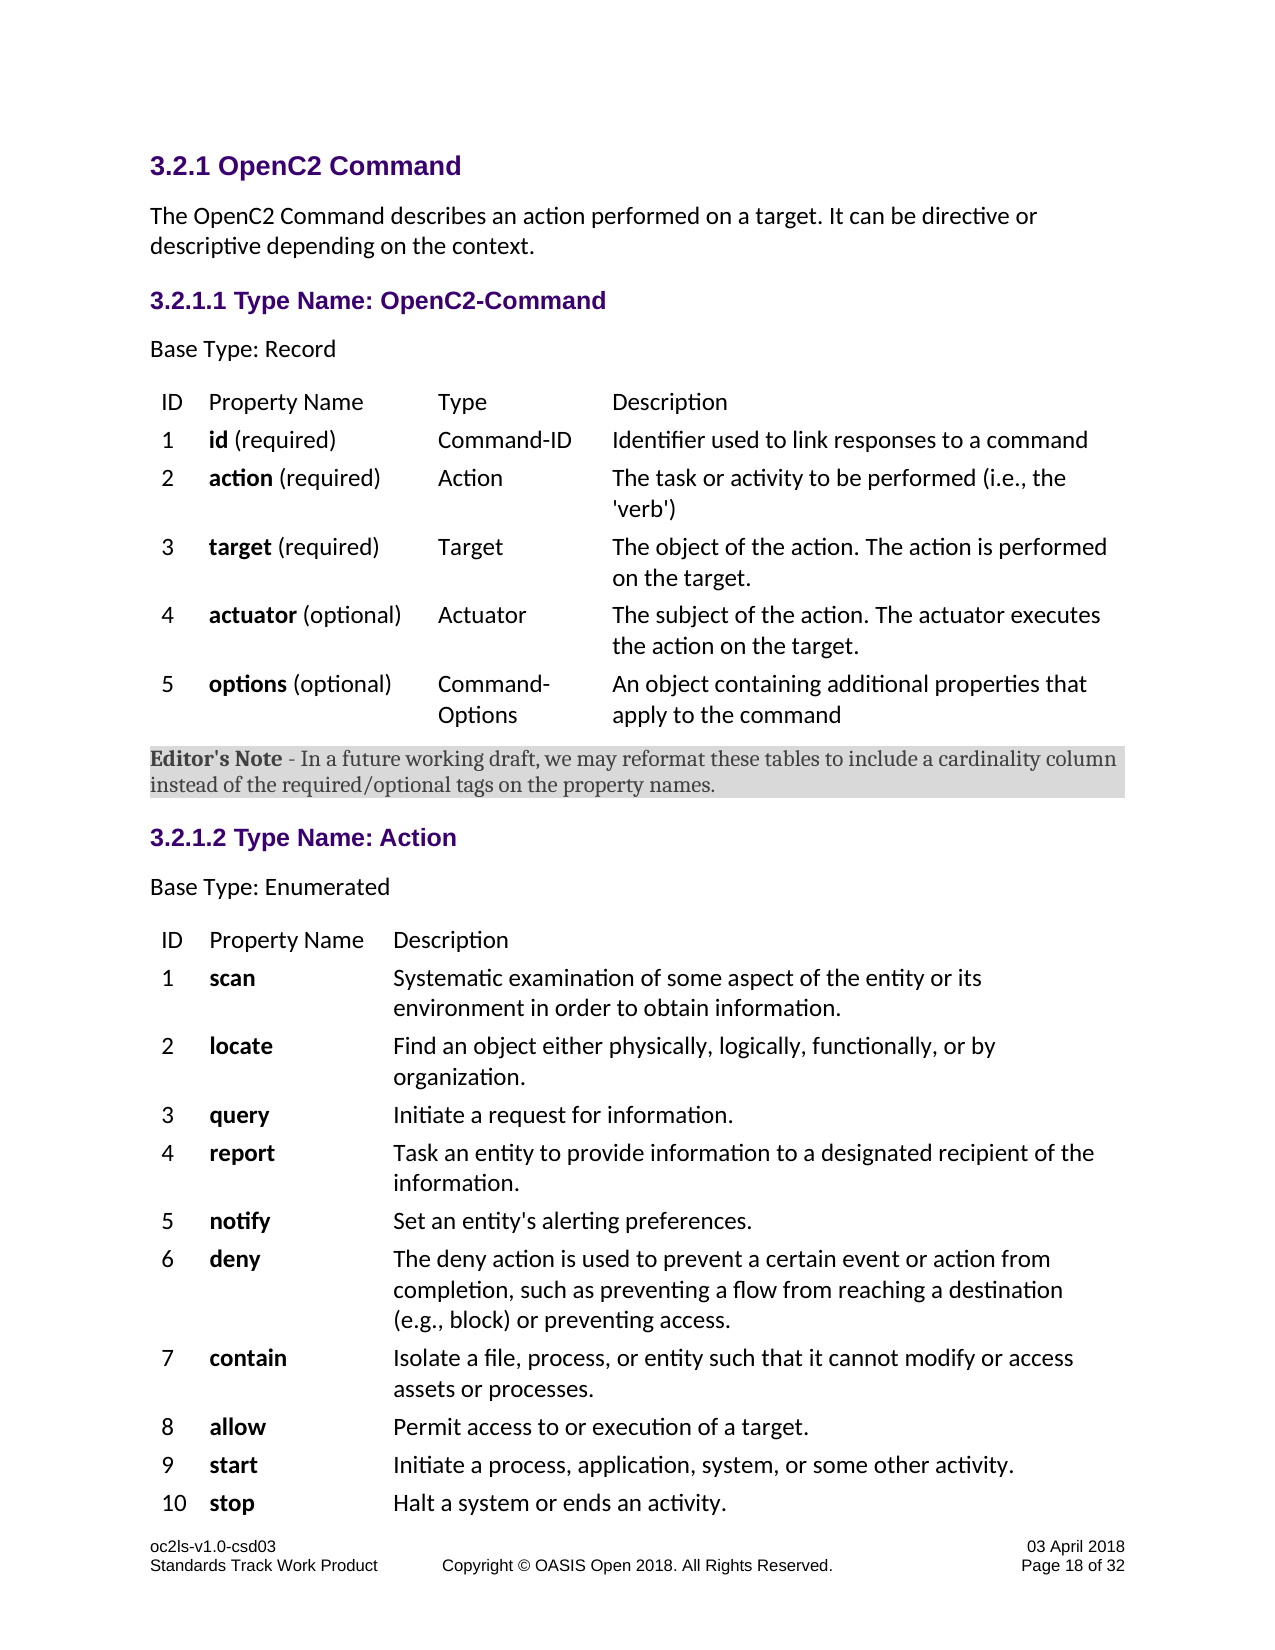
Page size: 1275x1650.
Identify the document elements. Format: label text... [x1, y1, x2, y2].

table_cell 2 [150, 459, 197, 527]
table_cell target (required) [198, 528, 427, 596]
table_cell id (required) [198, 421, 427, 459]
table_cell options (optional) [198, 665, 427, 733]
table_cell scan [198, 958, 382, 1027]
table_cell Isolate a file, process, or entity such that it cannot modify or access assets or processes. [382, 1339, 1125, 1407]
table_cell Identifier used to link responses to a command [601, 421, 1125, 459]
table_cell 9 [150, 1445, 198, 1483]
table_cell The object of the action. The action is performed on the target. [601, 528, 1125, 596]
table_cell The deny action is used to prevent a certain event or action from completion, such as preventing a flow from reaching a destination (e.g., block) or preventing access. [382, 1240, 1125, 1339]
table_cell Action [427, 459, 601, 527]
table_cell Command-Options [427, 665, 601, 733]
table_cell Set an entity's alerting preferences. [382, 1202, 1125, 1240]
table_cell stop [198, 1483, 382, 1521]
table_cell query [198, 1095, 382, 1133]
table_cell Target [427, 528, 601, 596]
table_cell Systematic examination of some aspect of the entity or its environment in order to obtain information. [382, 958, 1125, 1027]
table_cell Permit access to or execution of a target. [382, 1407, 1125, 1445]
table_cell contain [198, 1339, 382, 1407]
text Editor's Note - In a future working draft, we may reformat these tables to include a cardinality column instead of the required/optional tags on the property names. [150, 746, 1125, 798]
table_cell allow [198, 1407, 382, 1445]
table_cell An object containing additional properties that apply to the command [601, 665, 1125, 733]
table_cell deny [198, 1240, 382, 1339]
table_cell Command-ID [427, 421, 601, 459]
table_cell actuator (optional) [198, 596, 427, 664]
text Base Type: Enumerated [150, 871, 1125, 901]
table_cell 5 [150, 1202, 198, 1240]
table_cell 3 [150, 1095, 198, 1133]
table_header Description [601, 383, 1125, 421]
table_cell 6 [150, 1240, 198, 1339]
table_cell Halt a system or ends an activity. [382, 1483, 1125, 1521]
table_cell report [198, 1133, 382, 1202]
table_header Property Name [198, 920, 382, 958]
table_cell locate [198, 1027, 382, 1095]
table_cell Task an entity to provide information to a designated recipient of the information. [382, 1133, 1125, 1202]
table_cell Initiate a request for information. [382, 1095, 1125, 1133]
subtitle OpenC2 Command [150, 150, 1125, 181]
table_header ID [150, 383, 197, 421]
table_cell start [198, 1445, 382, 1483]
table_cell 1 [150, 421, 197, 459]
table_cell 7 [150, 1339, 198, 1407]
table_cell 10 [150, 1483, 198, 1521]
table_cell 4 [150, 1133, 198, 1202]
table_header Description [382, 920, 1125, 958]
table_header Property Name [198, 383, 427, 421]
table_cell The task or activity to be performed (i.e., the 'verb') [601, 459, 1125, 527]
table_cell Actuator [427, 596, 601, 664]
text The OpenC2 Command describes an action performed on a target. It can be directive or descriptive depending on the context. [150, 200, 1125, 261]
table_cell notify [198, 1202, 382, 1240]
table_cell The subject of the action. The actuator executes the action on the target. [601, 596, 1125, 664]
text Base Type: Record [150, 333, 1125, 364]
table_header Type [427, 383, 601, 421]
table_cell Find an object either physically, logically, functionally, or by organization. [382, 1027, 1125, 1095]
table_header ID [150, 920, 198, 958]
table_cell 4 [150, 596, 197, 664]
table_cell 8 [150, 1407, 198, 1445]
table_cell action (required) [198, 459, 427, 527]
table_cell 5 [150, 665, 197, 733]
subtitle Type Name: OpenC2-Command [150, 286, 1125, 315]
table_cell 3 [150, 528, 197, 596]
table_cell Initiate a process, application, system, or some other activity. [382, 1445, 1125, 1483]
subtitle Type Name: Action [150, 823, 1125, 852]
table_cell 2 [150, 1027, 198, 1095]
table_cell 1 [150, 958, 198, 1027]
